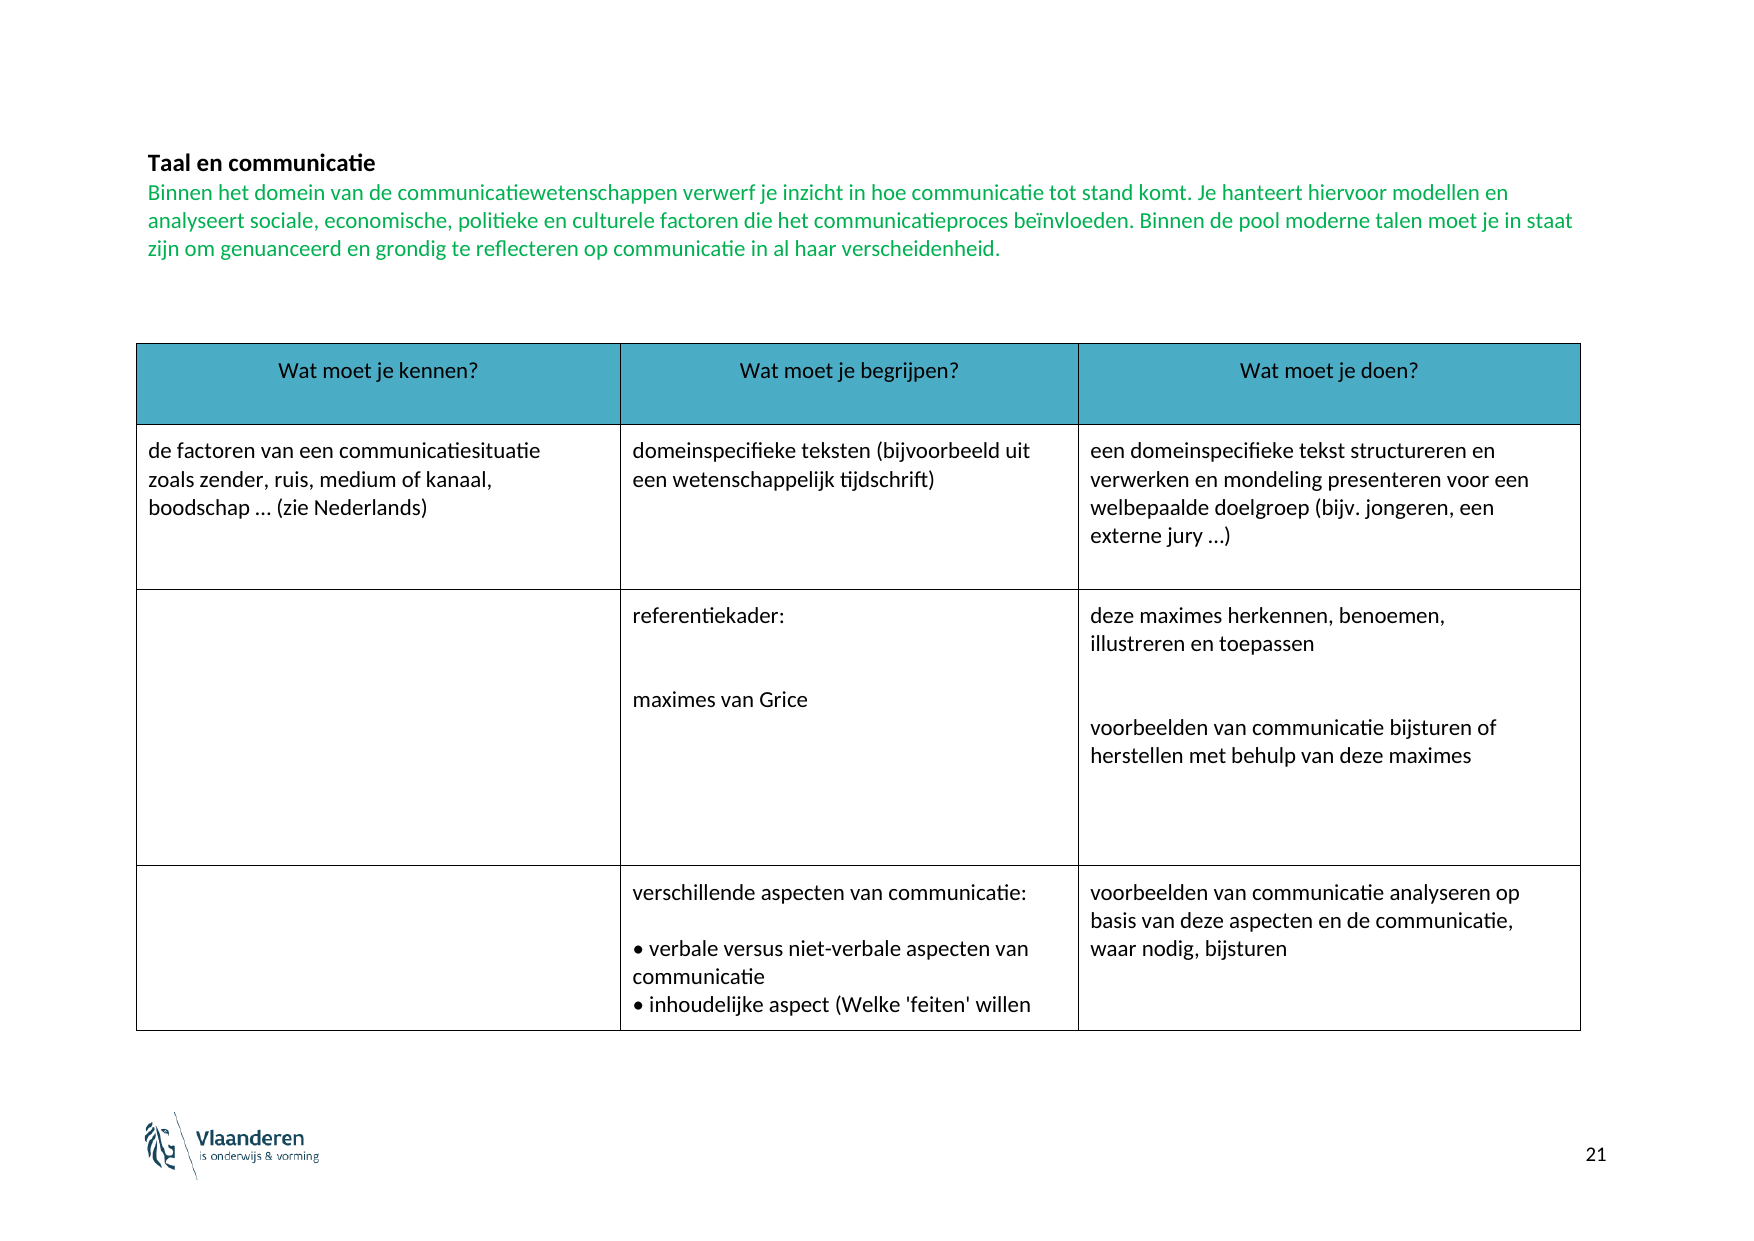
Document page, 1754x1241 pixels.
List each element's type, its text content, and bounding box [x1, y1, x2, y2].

picture [144, 1112, 327, 1180]
table_cell referentiekader: maximes van Grice [621, 590, 1078, 865]
text Taal en communicatie [148, 148, 1606, 178]
table_header Wat moet je doen? [1079, 344, 1580, 424]
table_header Wat moet je kennen? [137, 344, 620, 424]
table_cell [137, 590, 620, 865]
table_cell [137, 866, 620, 1030]
table_cell de factoren van een communicatiesituatie zoals zender, ruis, medium of kanaal, boodschap … (zie Nederlands) [137, 425, 620, 588]
table_header Wat moet je begrijpen? [621, 344, 1078, 424]
table_cell een domeinspecifieke tekst structureren en verwerken en mondeling presenteren voor een welbepaalde doelgroep (bijv. jongeren, een externe jury …) [1079, 425, 1580, 588]
text Binnen het domein van de communicatiewetenschappen verwerf je inzicht in hoe communicatie tot stand komt. Je hanteert hiervoor modellen en analyseert sociale, economische, politieke en culturele factoren die het communicatieproces beïnvloeden. Binnen de pool moderne talen moet je in staat zijn om genuanceerd en grondig te reflecteren op communicatie in al haar verscheidenheid. [148, 178, 1606, 262]
table_cell deze maximes herkennen, benoemen, illustreren en toepassen voorbeelden van communicatie bijsturen of herstellen met behulp van deze maximes [1079, 590, 1580, 865]
table_cell voorbeelden van communicatie analyseren op basis van deze aspecten en de communicatie, waar nodig, bijsturen [1079, 866, 1580, 1030]
table_cell domeinspecifieke teksten (bijvoorbeeld uit een wetenschappelijk tijdschrift) [621, 425, 1078, 588]
